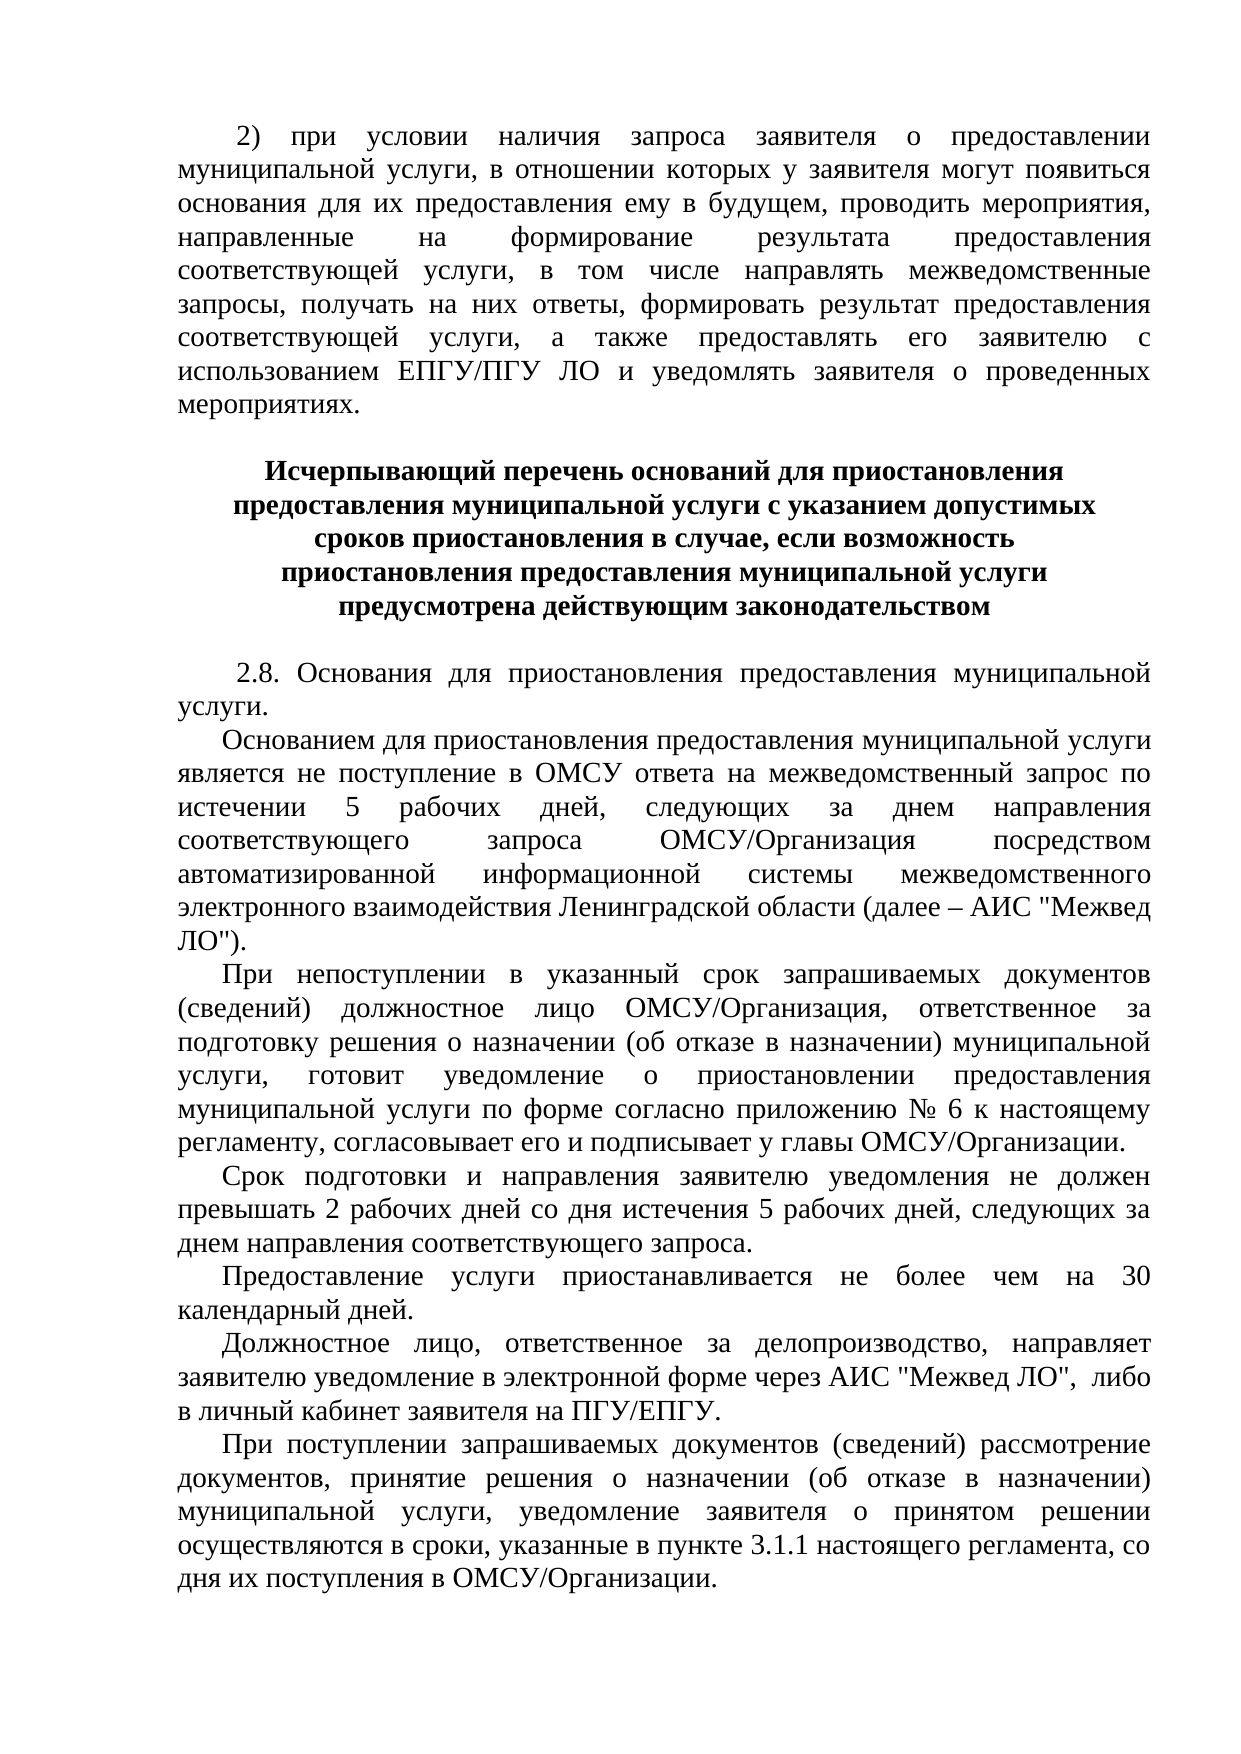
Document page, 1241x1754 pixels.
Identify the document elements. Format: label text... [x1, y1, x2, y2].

title предоставления муниципальной услуги с указанием допустимых [177, 487, 1152, 521]
text 2.8. Основания для приостановления предоставления муниципальной услуги. [177, 655, 1152, 722]
title сроков приостановления в случае, если возможность [177, 521, 1152, 554]
text Предоставление услуги приостанавливается не более чем на 30 календарный дней. [177, 1258, 1152, 1326]
text При непоступлении в указанный срок запрашиваемых документов (сведений) должностное лицо ОМСУ/Организация, ответственное за подготовку решения о назначении (об отказе в назначении) муниципальной услуги, готовит уведомление о приостановлении предоставления муниципальной услуги по форме согласно приложению № 6 к настоящему регламенту, согласовывает его и подписывает у главы ОМСУ/Организации. [177, 957, 1152, 1158]
text При поступлении запрашиваемых документов (сведений) рассмотрение документов, принятие решения о назначении (об отказе в назначении) муниципальной услуги, уведомление заявителя о принятом решении осуществляются в сроки, указанные в пункте 3.1.1 настоящего регламента, со дня их поступления в ОМСУ/Организации. [177, 1426, 1152, 1594]
title Исчерпывающий перечень оснований для приостановления [177, 453, 1152, 487]
text Основанием для приостановления предоставления муниципальной услуги является не поступление в ОМСУ ответа на межведомственный запрос по истечении 5 рабочих дней, следующих за днем направления соответствующего запроса ОМСУ/Организация посредством автоматизированной информационной системы межведомственного электронного взаимодействия Ленинградской области (далее – АИС "Межвед ЛО"). [177, 722, 1152, 957]
title приостановления предоставления муниципальной услуги [177, 554, 1152, 588]
text 2) при условии наличия запроса заявителя о предоставлении муниципальной услуги, в отношении которых у заявителя могут появиться основания для их предоставления ему в будущем, проводить мероприятия, направленные на формирование результата предоставления соответствующей услуги, в том числе направлять межведомственные запросы, получать на них ответы, формировать результат предоставления соответствующей услуги, а также предоставлять его заявителю с использованием ЕПГУ/ПГУ ЛО и уведомлять заявителя о проведенных мероприятиях. [177, 118, 1152, 420]
title предусмотрена действующим законодательством [177, 588, 1152, 621]
text Срок подготовки и направления заявителю уведомления не должен превышать 2 рабочих дней со дня истечения 5 рабочих дней, следующих за днем направления соответствующего запроса. [177, 1158, 1152, 1258]
text Должностное лицо, ответственное за делопроизводство, направляет заявителю уведомление в электронной форме через АИС "Межвед ЛО", либо в личный кабинет заявителя на ПГУ/ЕПГУ. [177, 1326, 1152, 1426]
